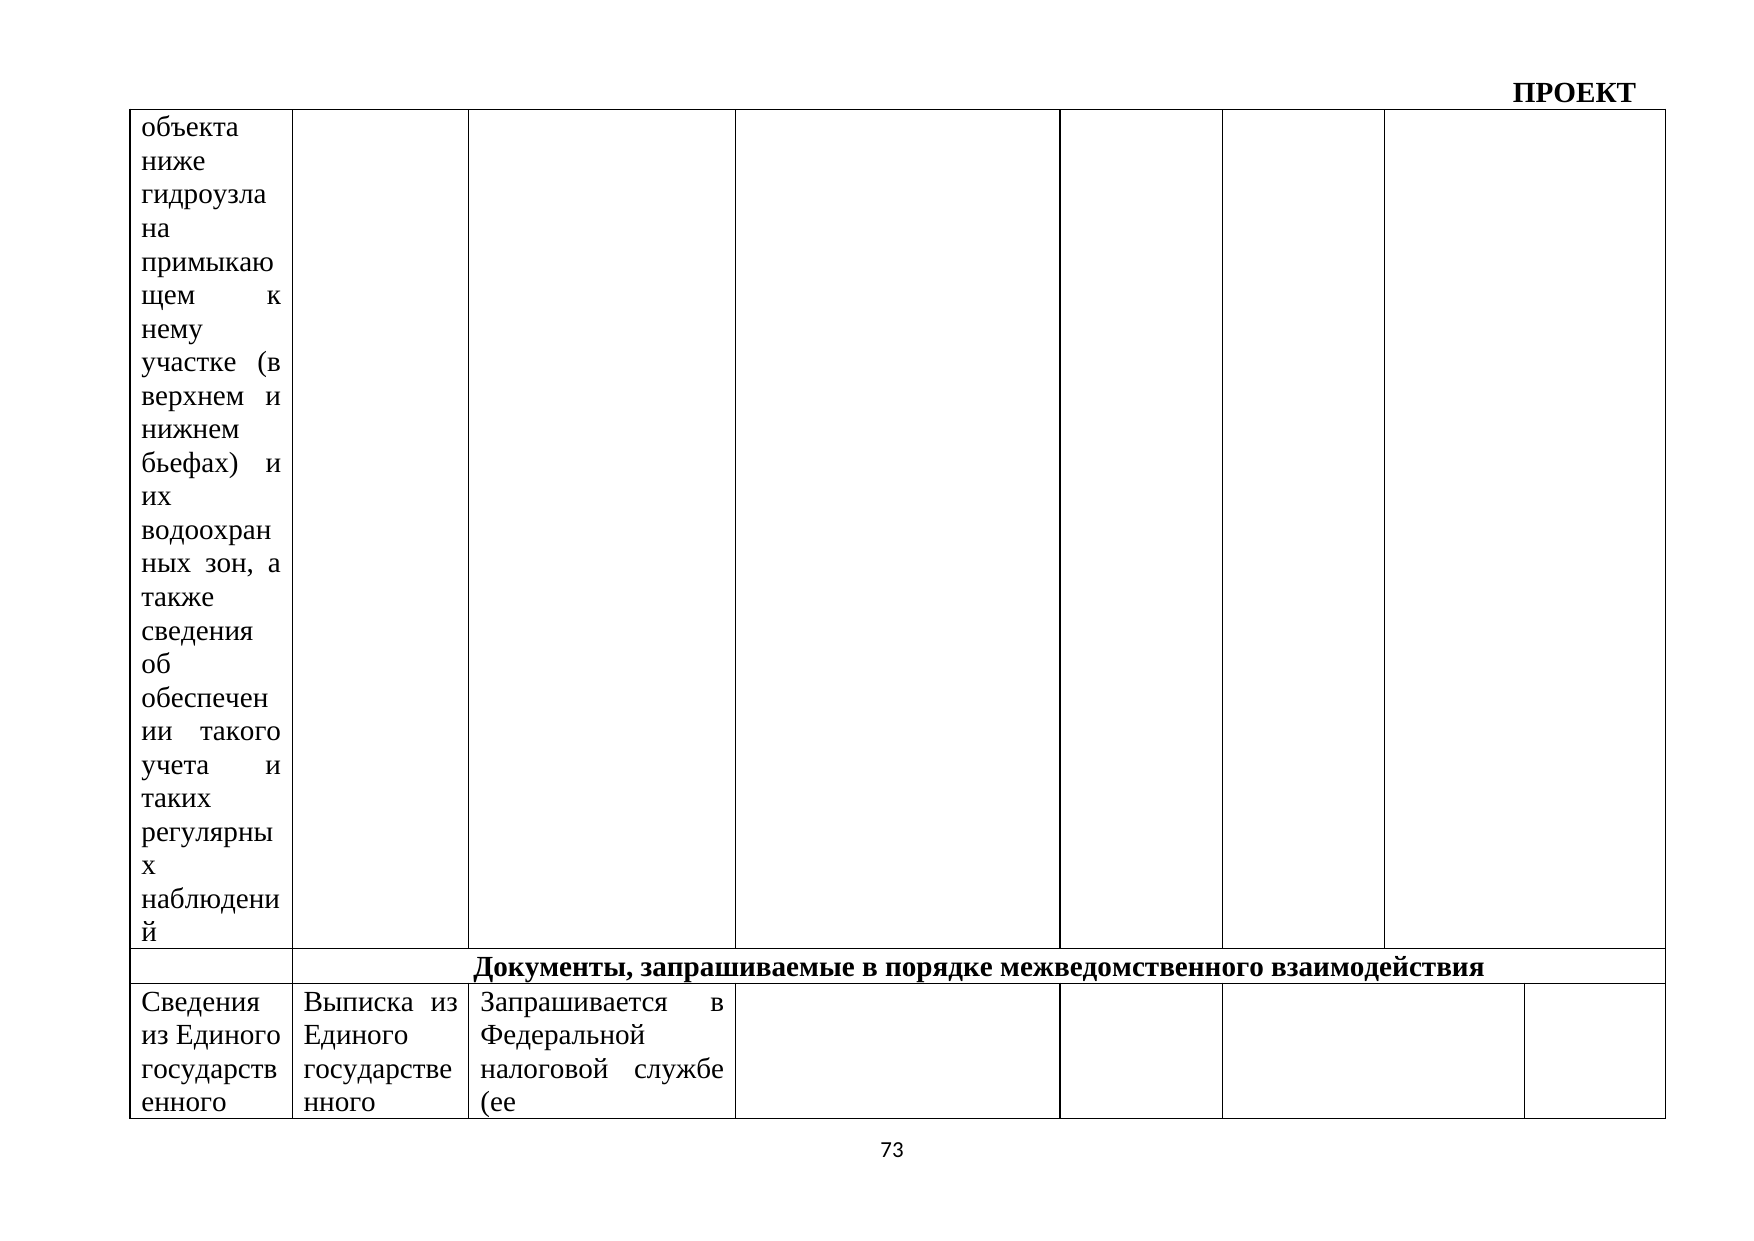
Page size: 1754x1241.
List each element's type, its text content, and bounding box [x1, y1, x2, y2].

table_cell [1223, 984, 1524, 1118]
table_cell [1061, 110, 1222, 948]
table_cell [131, 984, 292, 1118]
table_cell [1525, 984, 1665, 1118]
table_cell [1061, 984, 1222, 1118]
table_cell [293, 984, 468, 1118]
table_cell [469, 110, 735, 948]
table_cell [293, 110, 468, 948]
table_cell [131, 949, 292, 983]
table_cell [736, 984, 1059, 1118]
table_cell Документы, запрашиваемые в порядке межведомственного взаимодействия [293, 949, 1665, 983]
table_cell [1223, 110, 1384, 948]
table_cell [736, 110, 1059, 948]
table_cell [1385, 110, 1665, 948]
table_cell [131, 110, 292, 948]
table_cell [469, 984, 735, 1118]
